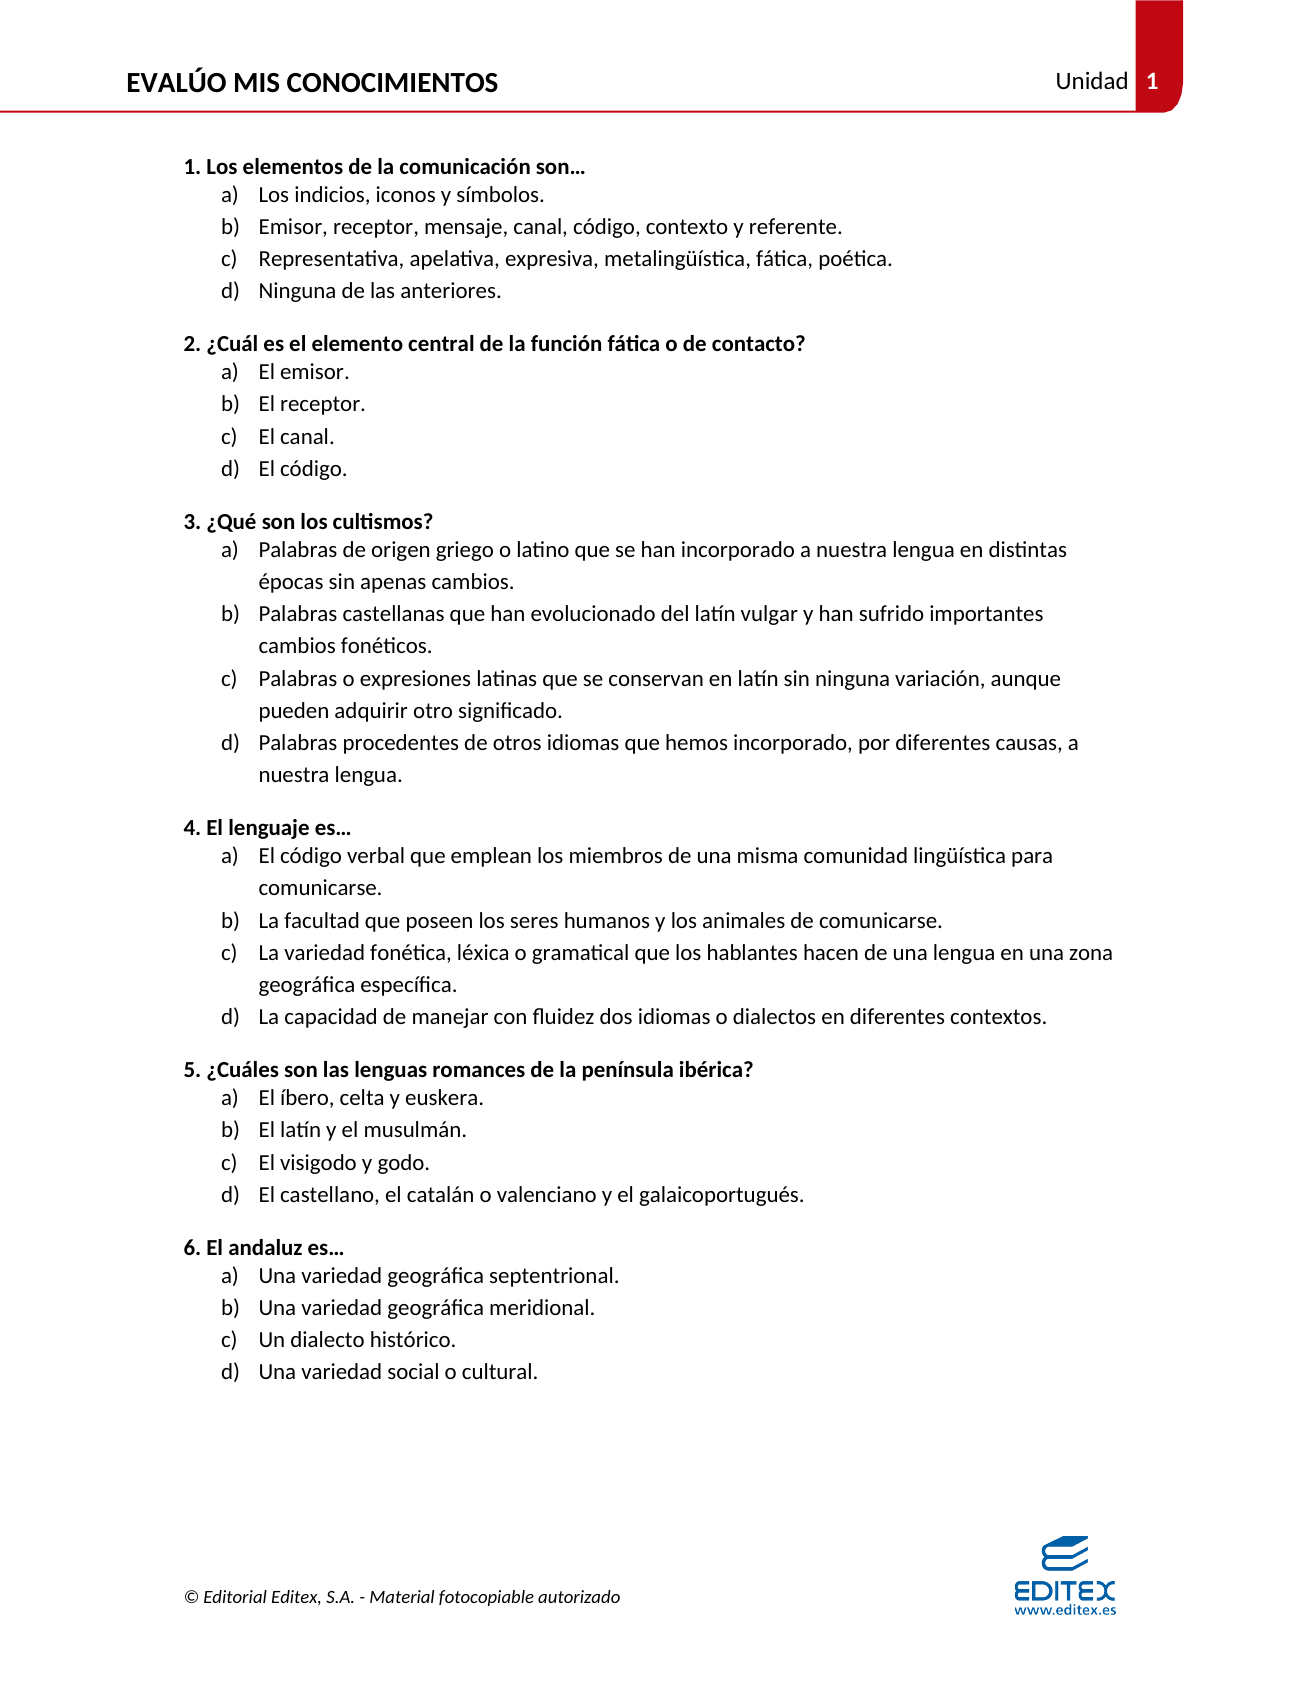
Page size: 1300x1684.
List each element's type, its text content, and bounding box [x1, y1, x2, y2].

text 3. ¿Qué son los cultismos? [183, 507, 1116, 535]
list Ninguna de las anteriores. [221, 276, 1116, 304]
text 5. ¿Cuáles son las lenguas romances de la península ibérica? [183, 1055, 1116, 1083]
list Palabras de origen griego o latino que se han incorporado a nuestra lengua en distintas épocas sin apenas cambios. [221, 535, 1116, 595]
list Palabras procedentes de otros idiomas que hemos incorporado, por diferentes causas, a nuestra lengua. [221, 728, 1116, 788]
text 6. El andaluz es… [183, 1233, 1116, 1261]
list El canal. [221, 422, 1116, 450]
list Los indicios, iconos y símbolos. [221, 180, 1116, 208]
list El íbero, celta y euskera. [221, 1083, 1116, 1111]
list El código. [221, 454, 1116, 482]
list Palabras o expresiones latinas que se conservan en latín sin ninguna variación, aunque pueden adquirir otro significado. [221, 664, 1116, 724]
list Una variedad social o cultural. [221, 1357, 1116, 1386]
list Palabras castellanas que han evolucionado del latín vulgar y han sufrido importantes cambios fonéticos. [221, 599, 1116, 659]
list La capacidad de manejar con fluidez dos idiomas o dialectos en diferentes contextos. [221, 1002, 1116, 1030]
text 1. Los elementos de la comunicación son… [183, 152, 1116, 180]
picture [1014, 1536, 1116, 1615]
list El emisor. [221, 357, 1116, 385]
list Representativa, apelativa, expresiva, metalingüística, fática, poética. [221, 244, 1116, 272]
list Un dialecto histórico. [221, 1325, 1116, 1353]
list El visigodo y godo. [221, 1148, 1116, 1176]
list El castellano, el catalán o valenciano y el galaicoportugués. [221, 1180, 1116, 1208]
list Una variedad geográfica meridional. [221, 1293, 1116, 1321]
list La variedad fonética, léxica o gramatical que los hablantes hacen de una lengua en una zona geográfica específica. [221, 938, 1116, 998]
text 2. ¿Cuál es el elemento central de la función fática o de contacto? [183, 329, 1116, 357]
list Una variedad geográfica septentrional. [221, 1261, 1116, 1289]
list El receptor. [221, 389, 1116, 418]
list La facultad que poseen los seres humanos y los animales de comunicarse. [221, 906, 1116, 934]
text 4. El lenguaje es… [183, 813, 1116, 841]
list El código verbal que emplean los miembros de una misma comunidad lingüística para comunicarse. [221, 841, 1116, 902]
list El latín y el musulmán. [221, 1116, 1116, 1143]
list Emisor, receptor, mensaje, canal, código, contexto y referente. [221, 212, 1116, 240]
